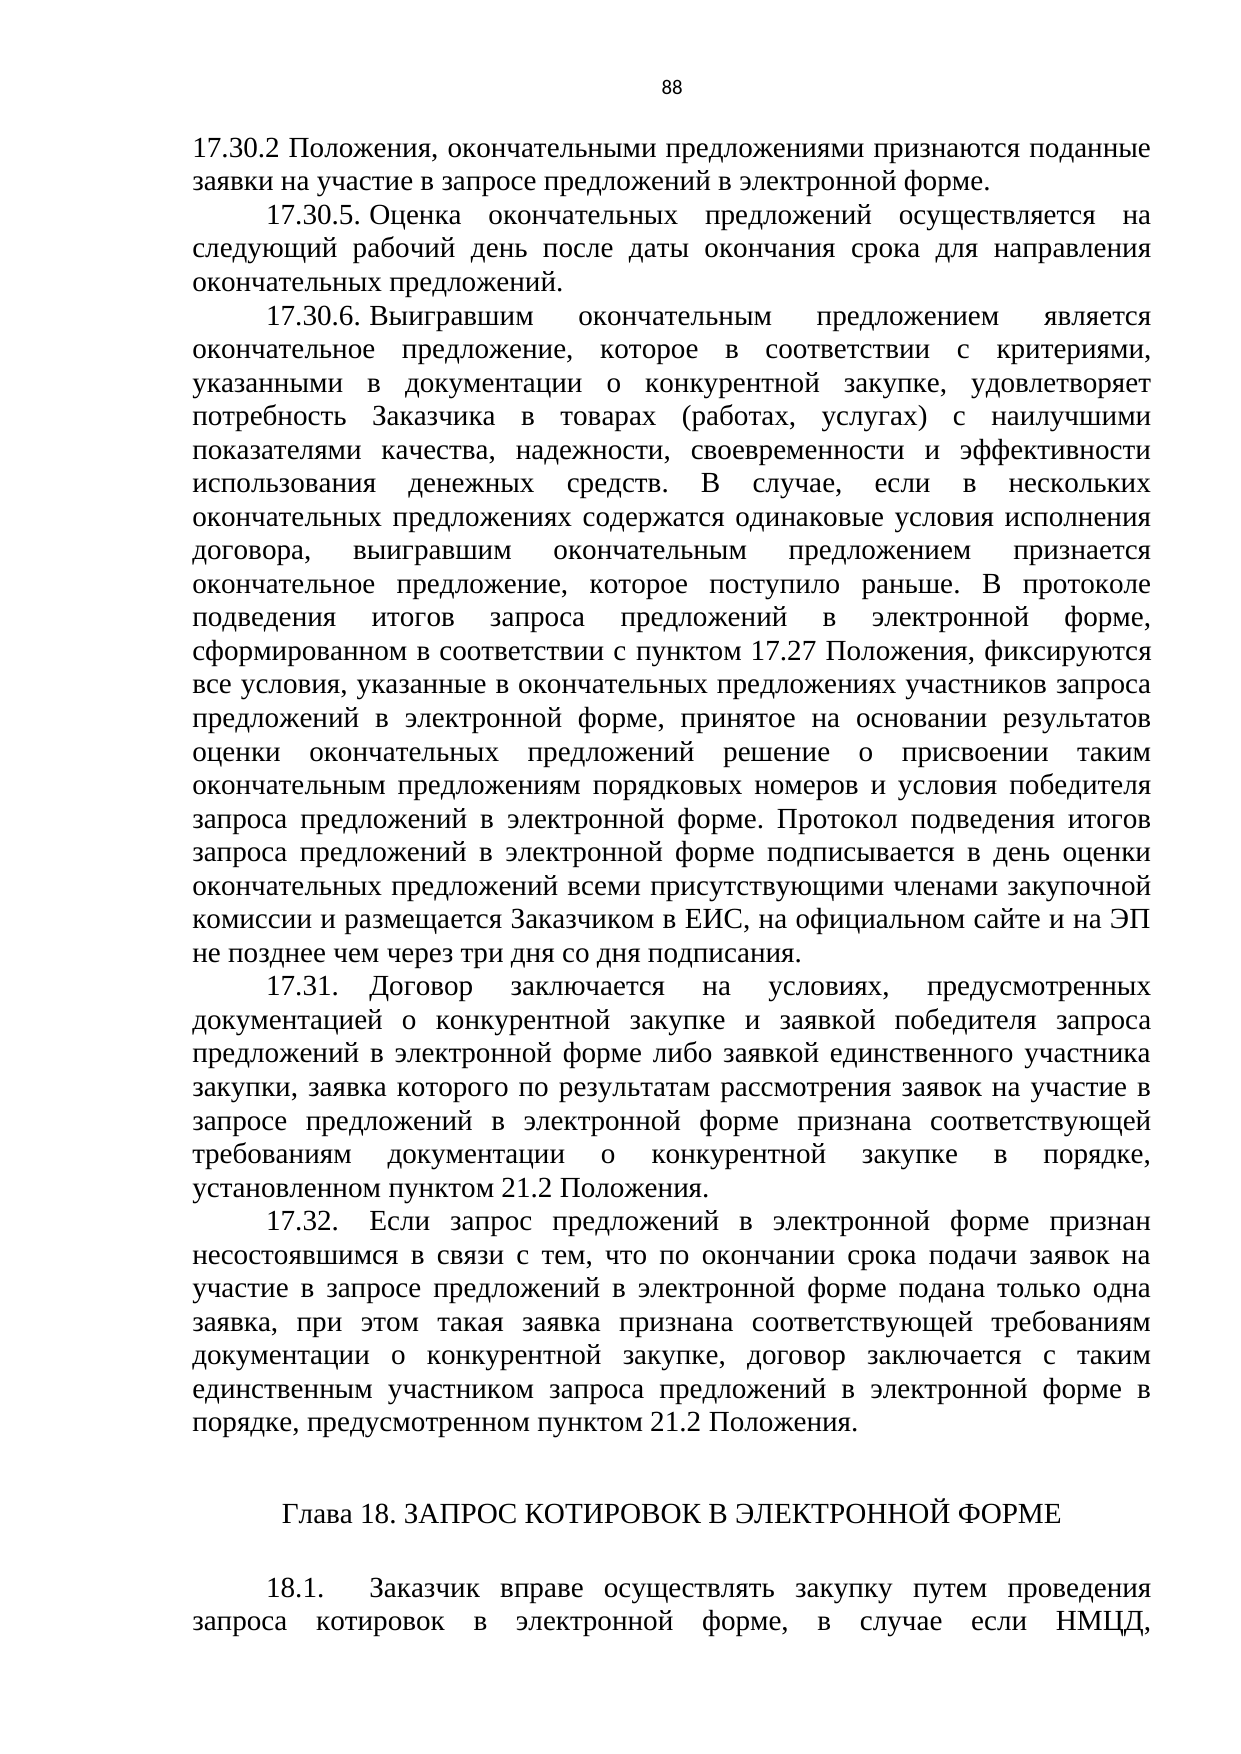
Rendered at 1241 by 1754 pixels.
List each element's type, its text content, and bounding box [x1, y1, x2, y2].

list Договор заключается на условиях, предусмотренных документацией о конкурентной закупке и заявкой победителя запроса предложений в электронной форме либо заявкой единственного участника закупки, заявка которого по результатам рассмотрения заявок на участие в запросе предложений в электронной форме признана соответствующей требованиям документации о конкурентной закупке в порядке, установленном пунктом 21.2 Положения. [192, 968, 1152, 1203]
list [192, 130, 1152, 197]
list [192, 1570, 1152, 1637]
text Глава 18. ЗАПРОС КОТИРОВОК В ЭЛЕКТРОННОЙ ФОРМЕ [192, 1497, 1152, 1530]
list Выигравшим окончательным предложением является окончательное предложение, которое в соответствии с критериями, указанными в документации о конкурентной закупке, удовлетворяет потребность Заказчика в товарах (работах, услугах) с наилучшими показателями качества, надежности, своевременности и эффективности использования денежных средств. В случае, если в нескольких окончательных предложениях содержатся одинаковые условия исполнения договора, выигравшим окончательным предложением признается окончательное предложение, которое поступило раньше. В протоколе подведения итогов запроса предложений в электронной форме, сформированном в соответствии с пунктом 17.27 Положения, фиксируются все условия, указанные в окончательных предложениях участников запроса предложений в электронной форме, принятое на основании результатов оценки окончательных предложений решение о присвоении таким окончательным предложениям порядковых номеров и условия победителя запроса предложений в электронной форме. Протокол подведения итогов запроса предложений в электронной форме подписывается в день оценки окончательных предложений всеми присутствующими членами закупочной комиссии и размещается Заказчиком в ЕИС, на официальном сайте и на ЭП не позднее чем через три дня со дня подписания. [192, 298, 1152, 968]
list Если запрос предложений в электронной форме признан несостоявшимся в связи с тем, что по окончании срока подачи заявок на участие в запросе предложений в электронной форме подана только одна заявка, при этом такая заявка признана соответствующей требованиям документации о конкурентной закупке, договор заключается с таким единственным участником запроса предложений в электронной форме в порядке, предусмотренном пунктом 21.2 Положения. [192, 1203, 1152, 1438]
list Оценка окончательных предложений осуществляется на следующий рабочий день после даты окончания срока для направления окончательных предложений. [192, 197, 1152, 298]
